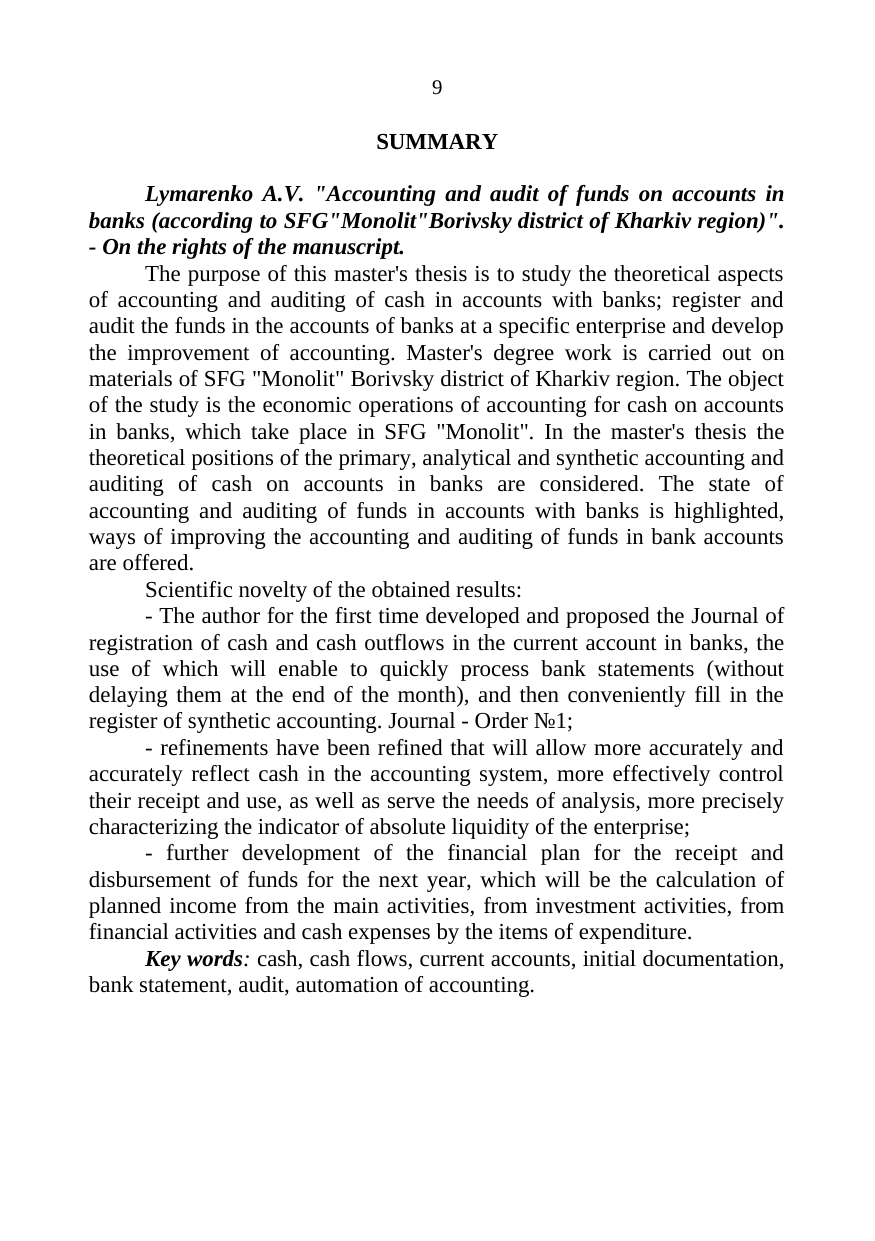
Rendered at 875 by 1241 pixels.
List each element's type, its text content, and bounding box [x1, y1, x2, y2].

text SUMMARY [89, 128, 785, 154]
text - further development of the financial plan for the receipt and disbursement of funds for the next year, which will be the calculation of planned income from the main activities, from investment activities, from financial activities and cash expenses by the items of expenditure. [89, 839, 785, 945]
text - refinements have been refined that will allow more accurately and accurately reflect cash in the accounting system, more effectively control their receipt and use, as well as serve the needs of analysis, more precisely characterizing the indicator of absolute liquidity of the enterprise; [89, 734, 785, 839]
text - The author for the first time developed and proposed the Journal of registration of cash and cash outflows in the current account in banks, the use of which will enable to quickly process bank statements (without delaying them at the end of the month), and then conveniently fill in the register of synthetic accounting. Journal - Order №1; [89, 602, 785, 734]
text Scientific novelty of the obtained results: [89, 576, 785, 602]
text The purpose of this master's thesis is to study the theoretical aspects of accounting and auditing of cash in accounts with banks; register and audit the funds in the accounts of banks at a specific enterprise and develop the improvement of accounting. Master's degree work is carried out on materials of SFG "Monolit" Borivsky district of Kharkiv region. The object of the study is the economic operations of accounting for cash on accounts in banks, which take place in SFG "Monolit". In the master's thesis the theoretical positions of the primary, analytical and synthetic accounting and auditing of cash on accounts in banks are considered. The state of accounting and auditing of funds in accounts with banks is highlighted, ways of improving the accounting and auditing of funds in bank accounts are offered. [89, 259, 785, 576]
text Key words: cash, cash flows, current accounts, initial documentation, bank statement, audit, automation of accounting. [89, 945, 785, 997]
text Lymarenko A.V. "Accounting and audit of funds on accounts in banks (according to SFG"Monolit"Borivsky district of Kharkiv region)". - On the rights of the manuscript. [89, 181, 785, 259]
